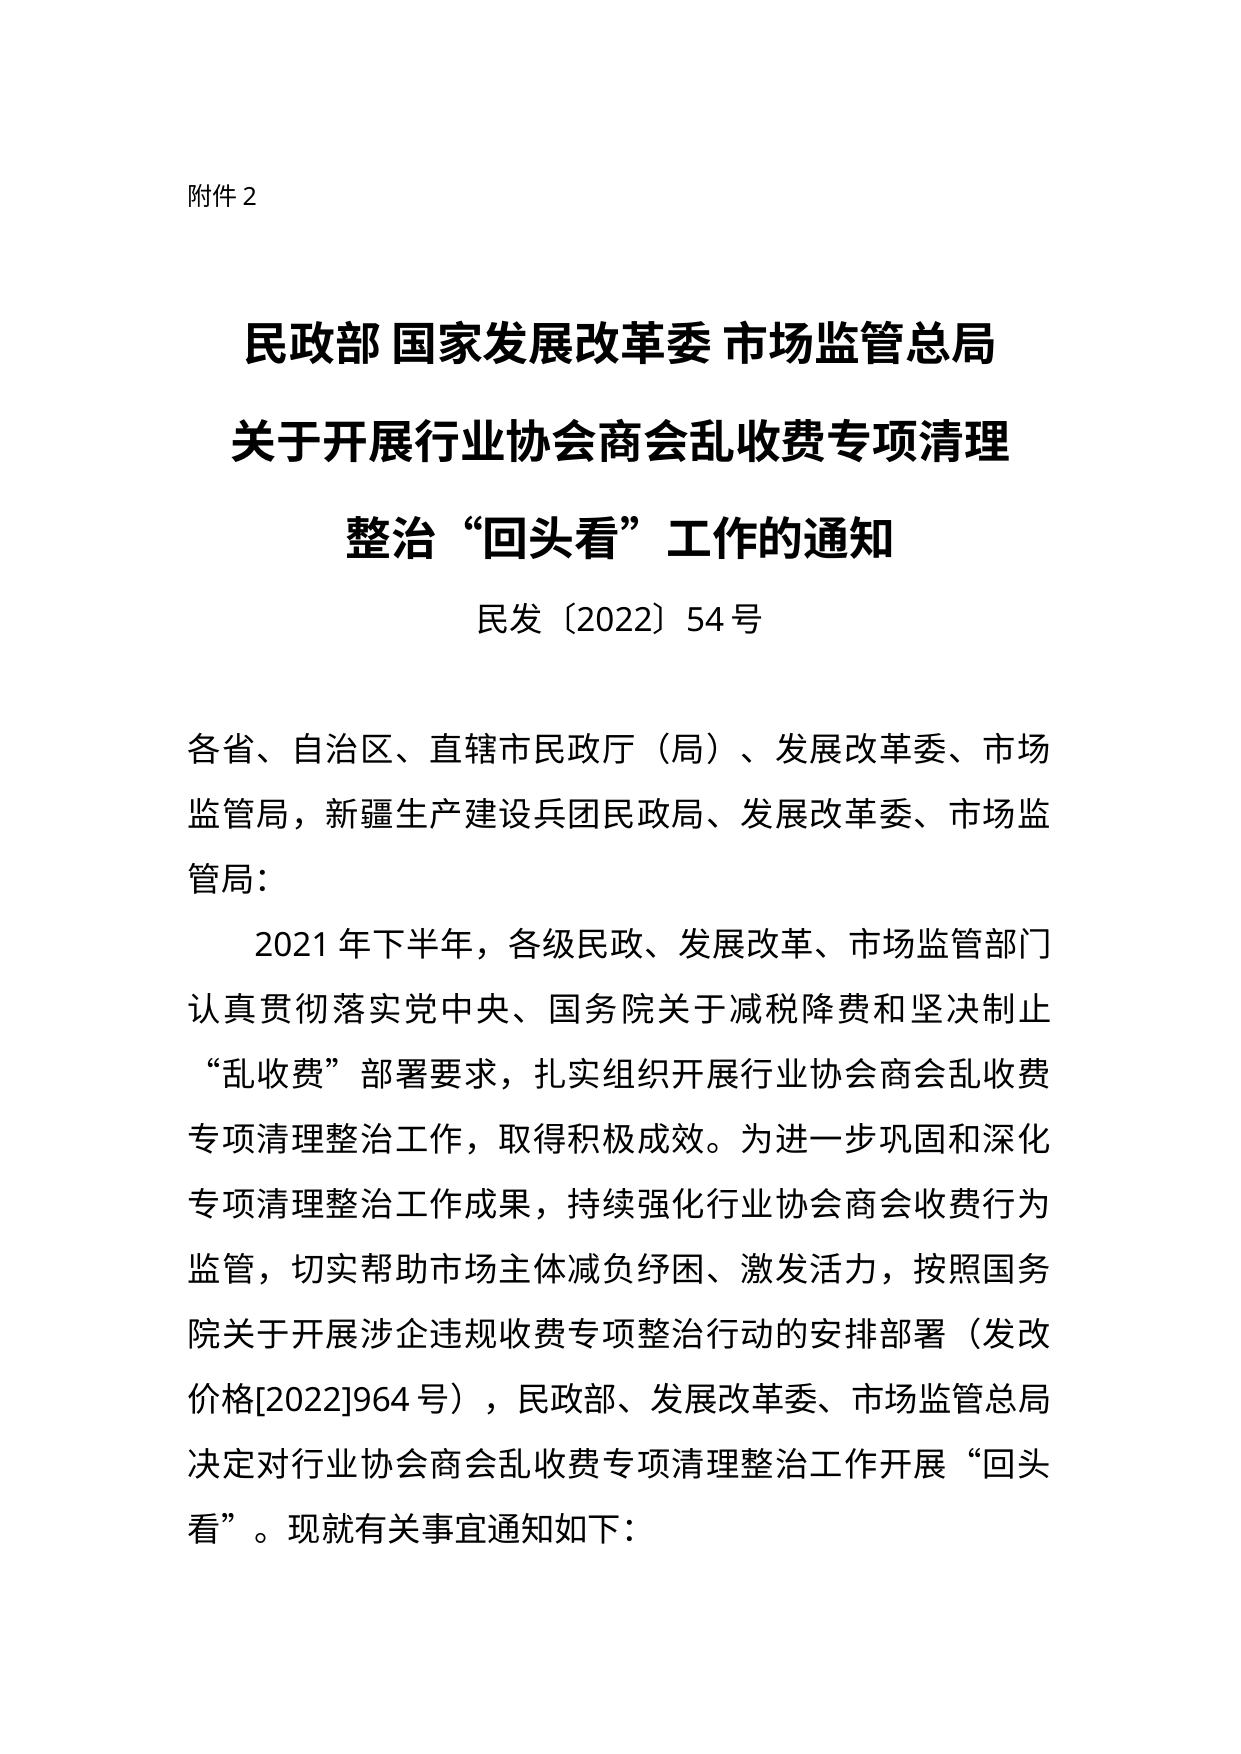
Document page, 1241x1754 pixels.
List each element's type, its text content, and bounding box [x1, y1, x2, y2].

text 关于开展行业协会商会乱收费专项清理 [187, 389, 1053, 487]
text 民发〔2022〕54号 [187, 584, 1053, 649]
text 附件2 [187, 162, 1053, 227]
text 整治“回头看”工作的通知 [187, 487, 1053, 584]
text 民政部 国家发展改革委 市场监管总局 [187, 292, 1053, 389]
text 各省、自治区、直辖市民政厅（局）、发展改革委、市场监管局，新疆生产建设兵团民政局、发展改革委、市场监管局： [187, 714, 1053, 909]
text 2021年下半年，各级民政、发展改革、市场监管部门认真贯彻落实党中央、国务院关于减税降费和坚决制止“乱收费”部署要求，扎实组织开展行业协会商会乱收费专项清理整治工作，取得积极成效。为进一步巩固和深化专项清理整治工作成果，持续强化行业协会商会收费行为监管，切实帮助市场主体减负纾困、激发活力，按照国务院关于开展涉企违规收费专项整治行动的安排部署（发改价格[2022]964号），民政部、发展改革委、市场监管总局决定对行业协会商会乱收费专项清理整治工作开展“回头看”。现就有关事宜通知如下： [187, 909, 1053, 1559]
